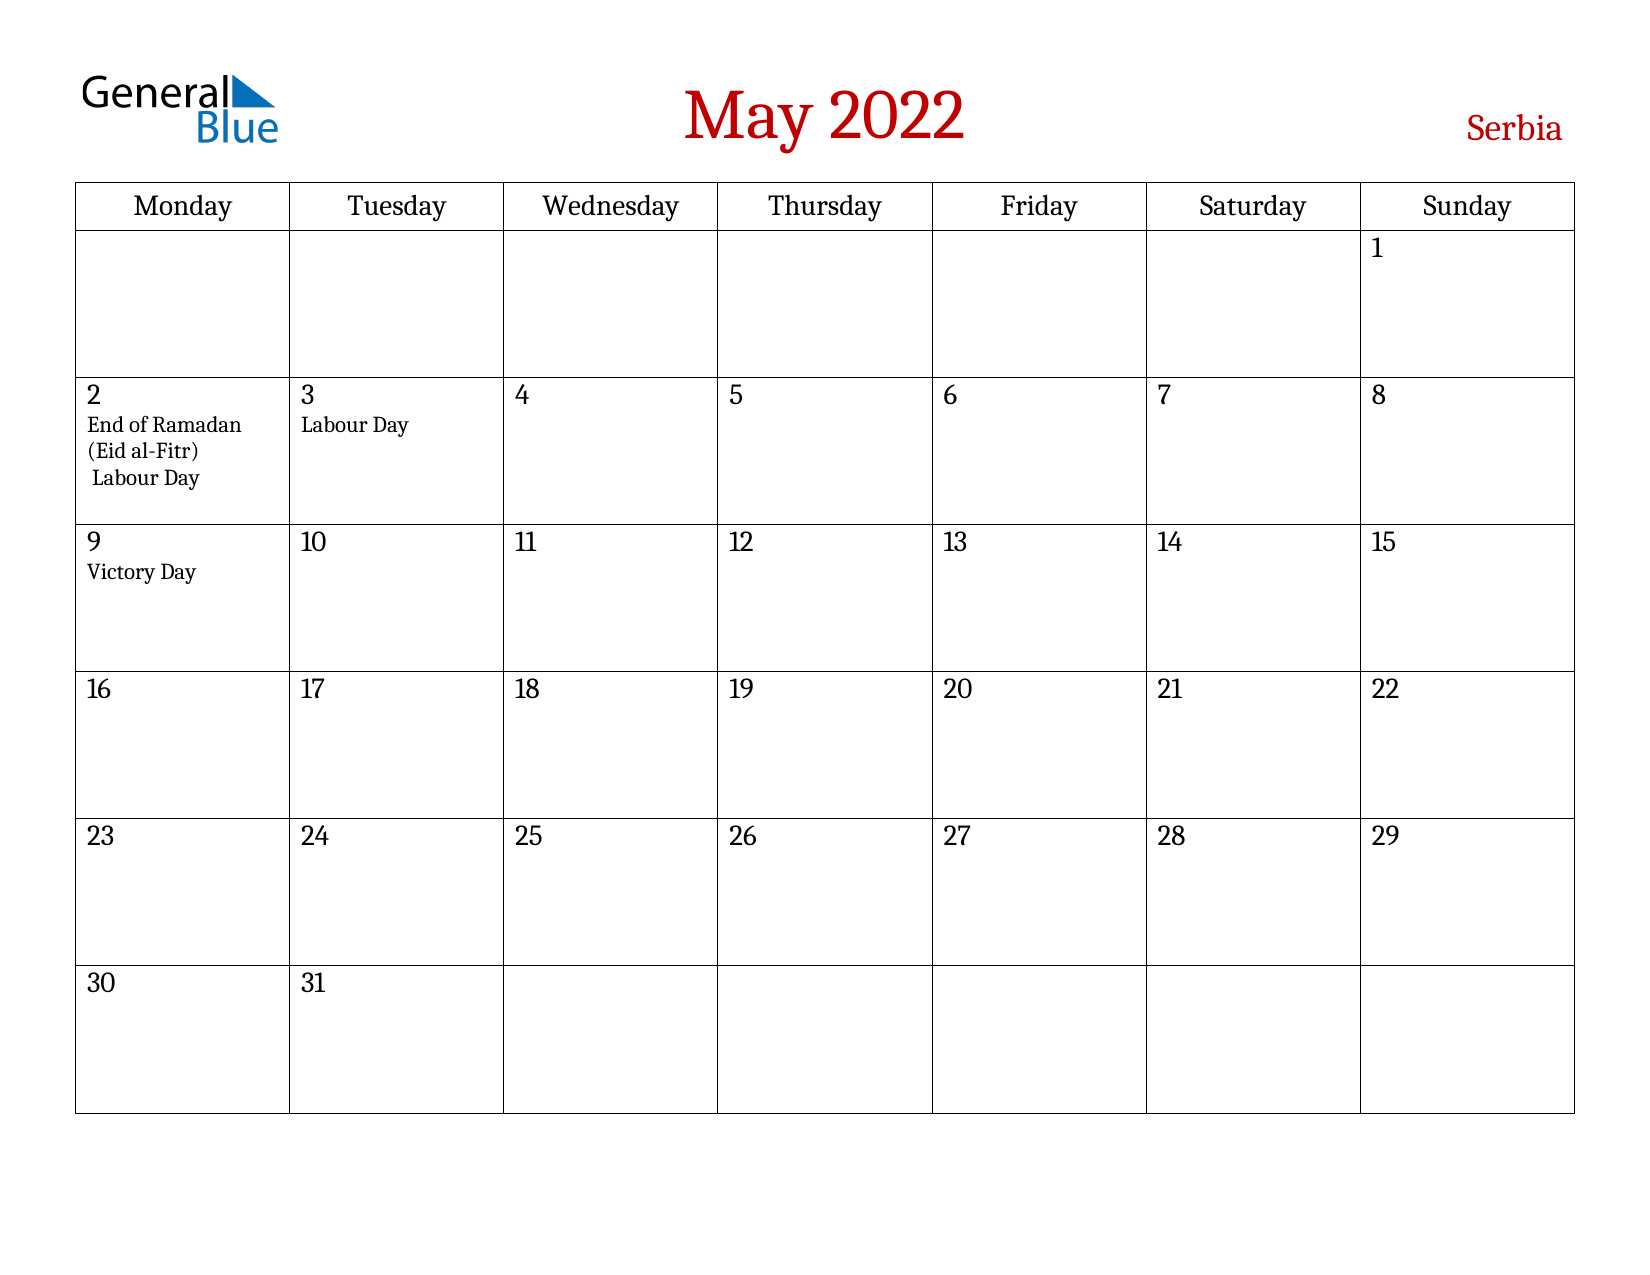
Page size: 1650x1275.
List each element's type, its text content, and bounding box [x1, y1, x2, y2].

table_cell Labour Day [290, 412, 503, 524]
table_cell 26 [718, 819, 932, 853]
table_cell [504, 966, 717, 1000]
table_cell [718, 412, 932, 524]
table_cell [76, 706, 289, 818]
table_cell [76, 265, 289, 377]
picture [82, 75, 278, 143]
table_cell 10 [290, 525, 503, 559]
table_cell [718, 265, 932, 377]
table_header [76, 75, 503, 182]
table_cell [76, 231, 289, 264]
table_cell [1147, 1000, 1360, 1112]
table_cell 13 [933, 525, 1146, 559]
table_cell 30 [76, 966, 289, 1000]
table_cell [1147, 412, 1360, 524]
table_cell 22 [1361, 672, 1574, 706]
table_cell [1361, 412, 1574, 524]
table_cell 9 [76, 525, 289, 559]
table_cell Victory Day [76, 559, 289, 671]
table_cell [504, 412, 717, 524]
table_cell 4 [504, 378, 717, 412]
table_cell 17 [290, 672, 503, 706]
table_cell Sunday [1361, 183, 1574, 230]
table_cell [933, 966, 1146, 1000]
table_cell [1361, 966, 1574, 1000]
table_cell [1361, 265, 1574, 377]
table_cell [718, 231, 932, 264]
table_cell [718, 559, 932, 671]
table_cell 19 [718, 672, 932, 706]
table_cell 3 [290, 378, 503, 412]
table_cell [504, 265, 717, 377]
table_cell 15 [1361, 525, 1574, 559]
table_cell Thursday [718, 183, 932, 230]
table_cell [504, 853, 717, 965]
table_cell [718, 1000, 932, 1112]
table_cell 20 [933, 672, 1146, 706]
table_cell 1 [1361, 231, 1574, 264]
table_cell 8 [1361, 378, 1574, 412]
table_cell 21 [1147, 672, 1360, 706]
table_cell [1147, 853, 1360, 965]
table_cell 7 [1147, 378, 1360, 412]
table_cell 18 [504, 672, 717, 706]
table_cell [76, 1000, 289, 1112]
table_cell 11 [504, 525, 717, 559]
table_cell [1147, 231, 1360, 264]
table_cell [504, 231, 717, 264]
table_cell Saturday [1147, 183, 1360, 230]
table_cell 27 [933, 819, 1146, 853]
table_cell Friday [933, 183, 1146, 230]
table_cell 23 [76, 819, 289, 853]
table_cell [290, 559, 503, 671]
table_cell [1361, 853, 1574, 965]
table_header Serbia [1146, 75, 1574, 182]
table_cell 29 [1361, 819, 1574, 853]
table_cell [718, 706, 932, 818]
table_cell [1147, 706, 1360, 818]
table_cell 24 [290, 819, 503, 853]
table_cell 31 [290, 966, 503, 1000]
table_cell [1361, 559, 1574, 671]
table_cell [933, 1000, 1146, 1112]
table_cell Tuesday [290, 183, 503, 230]
table_cell [933, 706, 1146, 818]
table_cell [1147, 265, 1360, 377]
table_header May 2022 [504, 75, 1146, 182]
table_cell [718, 966, 932, 1000]
table_cell [504, 1000, 717, 1112]
table_cell 25 [504, 819, 717, 853]
table_cell [933, 231, 1146, 264]
table_cell [1361, 1000, 1574, 1112]
table_cell [290, 1000, 503, 1112]
table_cell [1147, 966, 1360, 1000]
table_cell 16 [76, 672, 289, 706]
table_cell [290, 265, 503, 377]
table_cell [76, 853, 289, 965]
table_cell [1147, 559, 1360, 671]
table_cell 28 [1147, 819, 1360, 853]
table_cell [504, 559, 717, 671]
table_cell [290, 231, 503, 264]
table_cell [290, 706, 503, 818]
table_cell [933, 265, 1146, 377]
table_cell 12 [718, 525, 932, 559]
table_cell [933, 559, 1146, 671]
table_cell Wednesday [504, 183, 717, 230]
table_cell 6 [933, 378, 1146, 412]
table_cell 14 [1147, 525, 1360, 559]
table_cell 5 [718, 378, 932, 412]
table_cell Monday [76, 183, 289, 230]
table_cell 2 [76, 378, 289, 412]
table_cell [933, 853, 1146, 965]
table_cell [290, 853, 503, 965]
table_cell [933, 412, 1146, 524]
table_cell [718, 853, 932, 965]
table_cell [504, 706, 717, 818]
table_cell [1361, 706, 1574, 818]
table_cell End of Ramadan (Eid al-Fitr) Labour Day [76, 412, 289, 524]
